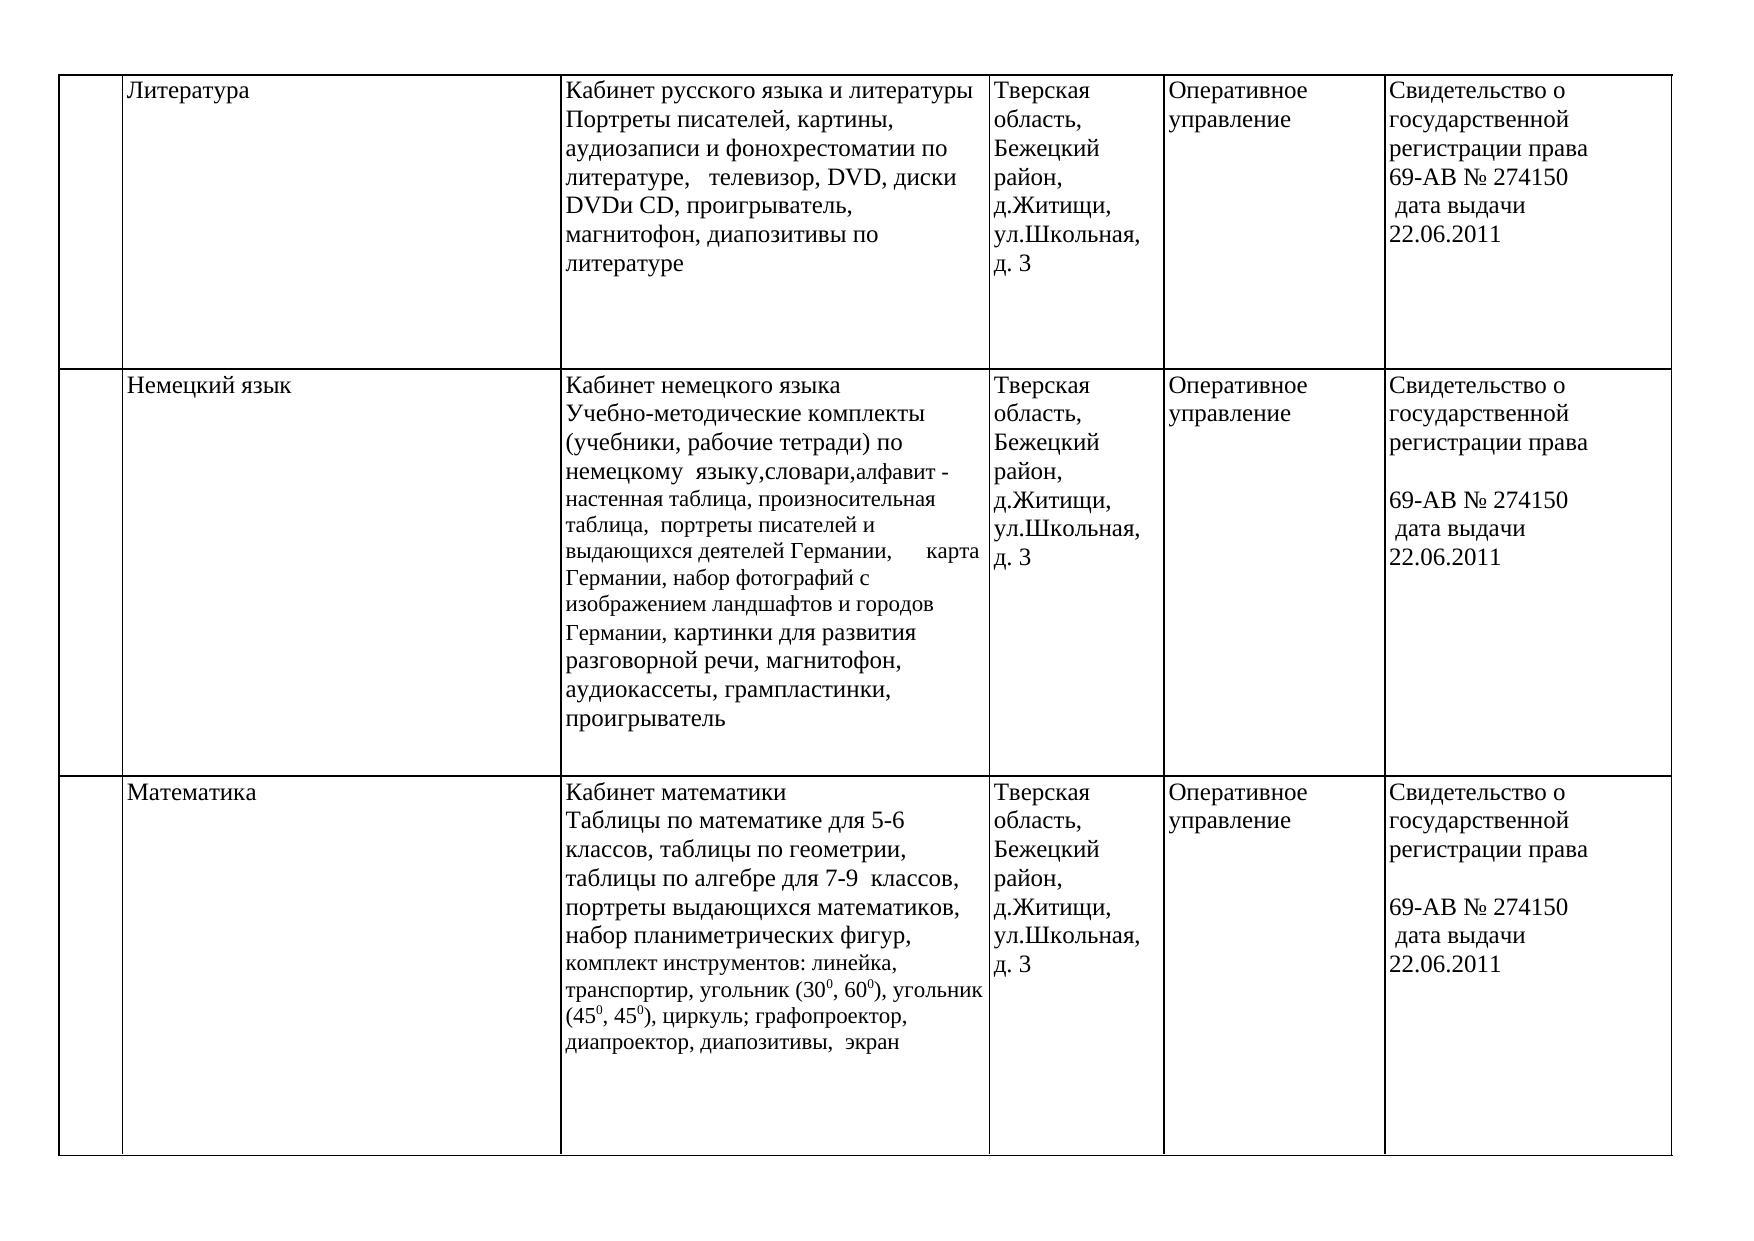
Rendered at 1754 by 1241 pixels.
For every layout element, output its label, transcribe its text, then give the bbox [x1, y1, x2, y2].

table_cell Оперативное управление [1165, 370, 1384, 775]
table_cell Математика [123, 777, 560, 1154]
table_cell Немецкий язык [123, 370, 560, 775]
table_cell Кабинет немецкого языка Учебно-методические комплекты (учебники, рабочие тетради) по немецкому языку,словари,алфавит - настенная таблица, произносительная таблица, портреты писателей и выдающихся деятелей Германии, карта Германии, набор фотографий с изображением ландшафтов и городов Германии, картинки для развития разговорной речи, магнитофон, аудиокассеты, грампластинки, проигрыватель [562, 370, 989, 775]
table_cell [990, 76, 1163, 368]
table_cell Тверская область, Бежецкий район, д.Житищи, ул.Школьная, д. 3 [990, 370, 1163, 775]
table_cell Свидетельство о государственной регистрации права 69-АВ № 274150 дата выдачи 22.06.2011 [1386, 370, 1671, 775]
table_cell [990, 777, 1163, 1154]
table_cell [1386, 76, 1671, 368]
table_cell [60, 76, 122, 368]
table_cell Кабинет русского языка и литературы Портреты писателей, картины, аудиозаписи и фонохрестоматии по литературе, телевизор, DVD, диски DVDи CD, проигрыватель, магнитофон, диапозитивы по литературе [562, 76, 989, 368]
table_cell Кабинет математики Таблицы по математике для 5-6 классов, таблицы по геометрии, таблицы по алгебре для 7-9 классов, портреты выдающихся математиков, набор планиметрических фигур, комплект инструментов: линейка, транспортир, угольник (300, 600), угольник (450, 450), циркуль; графопроектор, диапроектор, диапозитивы, экран [562, 777, 989, 1154]
table_cell [60, 777, 122, 1154]
table_cell Литература [123, 76, 560, 368]
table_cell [1165, 777, 1384, 1154]
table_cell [1386, 777, 1671, 1154]
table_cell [1165, 76, 1384, 368]
table_cell [60, 370, 122, 775]
